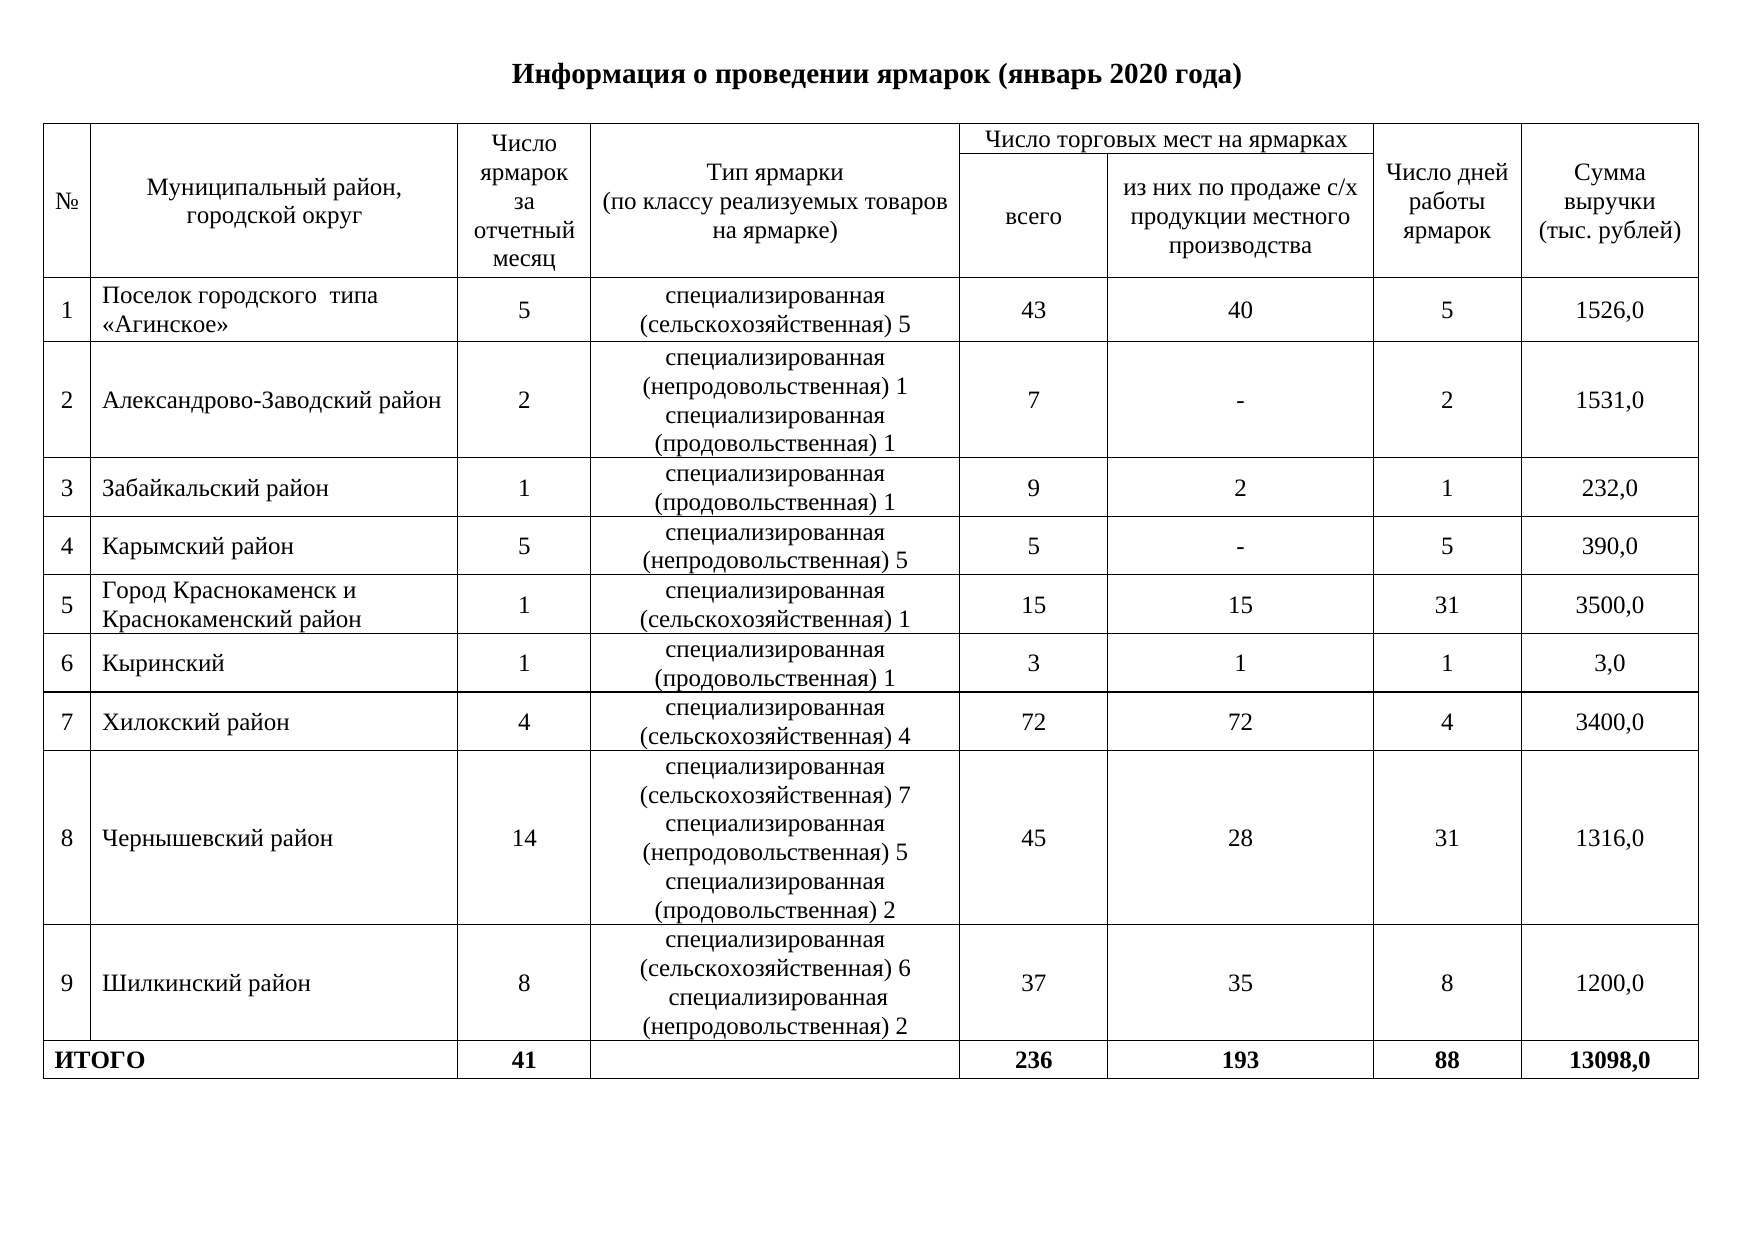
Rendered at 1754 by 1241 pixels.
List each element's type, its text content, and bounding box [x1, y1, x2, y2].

table_cell Шилкинский район [91, 925, 457, 1039]
table_header Число дней работы ярмарок [1374, 124, 1521, 277]
table_cell 3400,0 [1522, 693, 1698, 750]
table_cell 2 [458, 342, 590, 457]
table_cell 1 [458, 575, 590, 633]
table_cell 1 [1374, 634, 1521, 691]
table_cell 3,0 [1522, 634, 1698, 691]
table_cell 5 [1374, 278, 1521, 341]
table_cell 72 [1108, 693, 1373, 750]
table_cell [591, 1041, 959, 1078]
table_cell 45 [960, 751, 1107, 923]
table_cell 1316,0 [1522, 751, 1698, 923]
table_cell 9 [44, 925, 90, 1039]
table_cell 88 [1374, 1041, 1521, 1078]
table_cell 1200,0 [1522, 925, 1698, 1039]
table_header Число ярмарок за отчетный месяц [458, 124, 590, 277]
table_cell 4 [458, 693, 590, 750]
table_cell 28 [1108, 751, 1373, 923]
table_cell 8 [1374, 925, 1521, 1039]
table_cell 15 [1108, 575, 1373, 633]
table_cell специализированная (сельскохозяйственная) 1 [591, 575, 959, 633]
table_cell 43 [960, 278, 1107, 341]
table_cell специализированная (сельскохозяйственная) 4 [591, 693, 959, 750]
table_cell 8 [44, 751, 90, 923]
table_cell 193 [1108, 1041, 1373, 1078]
table_cell 2 [1108, 458, 1373, 516]
table_cell специализированная (сельскохозяйственная) 7 специализированная (непродовольственная) 5 специализированная (продовольственная) 2 [591, 751, 959, 923]
table_cell 1531,0 [1522, 342, 1698, 457]
table_cell 14 [458, 751, 590, 923]
table_cell из них по продаже с/х продукции местного производства [1108, 154, 1373, 277]
table_header Муниципальный район, городской округ [91, 124, 457, 277]
table_cell специализированная (непродовольственная) 5 [591, 517, 959, 574]
table_cell Город Краснокаменск и Краснокаменский район [91, 575, 457, 633]
table_cell 31 [1374, 575, 1521, 633]
table_cell 15 [960, 575, 1107, 633]
table_cell Хилокский район [91, 693, 457, 750]
table_cell 2 [44, 342, 90, 457]
table_cell 37 [960, 925, 1107, 1039]
table_cell 8 [458, 925, 590, 1039]
table_cell 7 [44, 693, 90, 750]
table_cell 232,0 [1522, 458, 1698, 516]
table_cell 236 [960, 1041, 1107, 1078]
table_cell 6 [44, 634, 90, 691]
table_cell 72 [960, 693, 1107, 750]
table_cell 31 [1374, 751, 1521, 923]
table_header Тип ярмарки (по классу реализуемых товаров на ярмарке) [591, 124, 959, 277]
table_header № [44, 124, 90, 277]
table_cell 40 [1108, 278, 1373, 341]
table_cell - [1108, 517, 1373, 574]
table_cell ИТОГО [44, 1041, 457, 1078]
table_cell Забайкальский район [91, 458, 457, 516]
table_cell всего [960, 154, 1107, 277]
table_cell 1 [458, 634, 590, 691]
table_cell 4 [44, 517, 90, 574]
table_cell 3 [960, 634, 1107, 691]
table_cell 35 [1108, 925, 1373, 1039]
table_cell 5 [960, 517, 1107, 574]
table_cell специализированная (продовольственная) 1 [591, 634, 959, 691]
table_cell 2 [1374, 342, 1521, 457]
table_cell 9 [960, 458, 1107, 516]
table_header Сумма выручки (тыс. рублей) [1522, 124, 1698, 277]
table_cell 5 [44, 575, 90, 633]
table_cell 3 [44, 458, 90, 516]
table_cell специализированная (сельскохозяйственная) 6 специализированная (непродовольственная) 2 [591, 925, 959, 1039]
table_cell 1 [458, 458, 590, 516]
table_cell 3500,0 [1522, 575, 1698, 633]
table_cell Кыринский [91, 634, 457, 691]
table_cell 5 [458, 517, 590, 574]
table_cell - [1108, 342, 1373, 457]
table_cell Чернышевский район [91, 751, 457, 923]
table_cell Карымский район [91, 517, 457, 574]
table_cell 1 [1374, 458, 1521, 516]
table_cell Поселок городского типа «Агинское» [91, 278, 457, 341]
table_cell 5 [458, 278, 590, 341]
table_cell 4 [1374, 693, 1521, 750]
table_cell 1 [1108, 634, 1373, 691]
table_cell 1 [44, 278, 90, 341]
table_cell 5 [1374, 517, 1521, 574]
table_cell специализированная (продовольственная) 1 [591, 458, 959, 516]
table_cell специализированная (непродовольственная) 1 специализированная (продовольственная) 1 [591, 342, 959, 457]
table_cell 13098,0 [1522, 1041, 1698, 1078]
table_cell специализированная (сельскохозяйственная) 5 [591, 278, 959, 341]
table_cell 41 [458, 1041, 590, 1078]
table_cell 390,0 [1522, 517, 1698, 574]
table_cell 7 [960, 342, 1107, 457]
table_header Число торговых мест на ярмарках [960, 124, 1373, 153]
table_cell 1526,0 [1522, 278, 1698, 341]
text Информация о проведении ярмарок (январь 2020 года) [118, 56, 1636, 90]
table_cell Александрово-Заводский район [91, 342, 457, 457]
